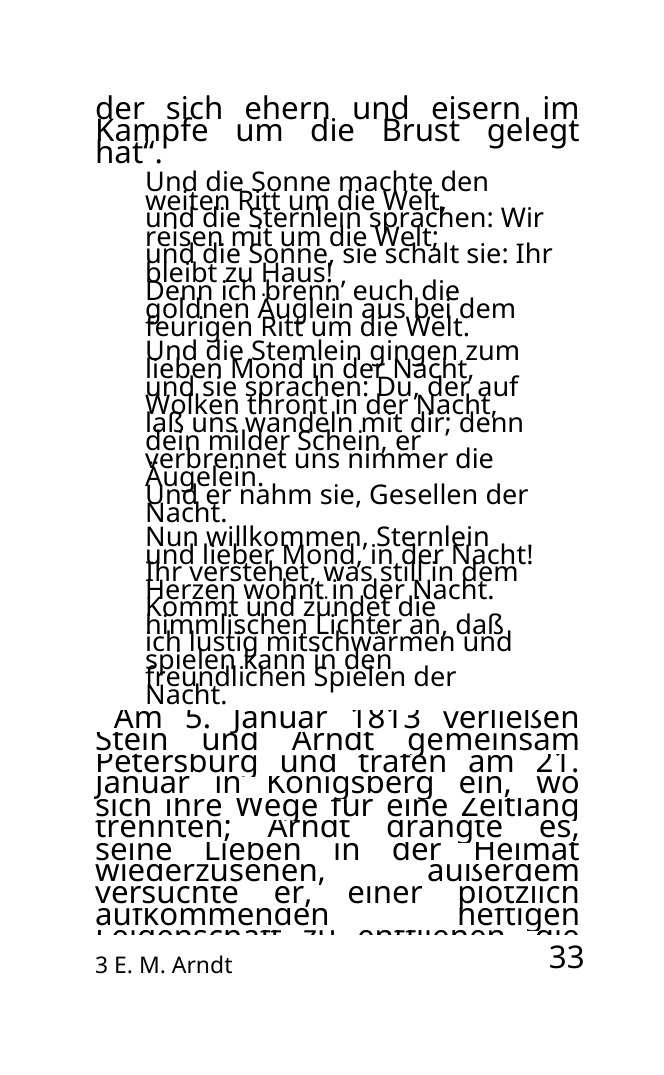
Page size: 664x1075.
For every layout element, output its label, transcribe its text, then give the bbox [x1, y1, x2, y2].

text laß uns wandeln mit dir; denn dein milder Schein, er verbrennet uns nimmer die Äugelein. [145, 418, 545, 490]
text Nun willkommen, Sternlein und lieber Mond, in der Nacht! [302, 533, 412, 568]
text 3 E. M. Arndt [95, 955, 232, 978]
text und die Sonne, sie schalt sie: Ihr bleibt zu Haus! [150, 249, 580, 286]
text Und die Sonne machte den weiten Ritt um die Welt, [232, 177, 545, 213]
text und sie sprachen: Du, der auf Wolken thront in der Nacht, [150, 382, 545, 418]
text der sich ehern und eisern im Kampfe um die Brust gelegt hat“. [95, 102, 580, 168]
text und die Sternlein sprachen: Wir reisen mit um die Welt; [145, 213, 545, 249]
text Und die Stemlein gingen zum lieben Mond in der Nacht, [379, 346, 545, 382]
text Und er nahm sie, Gesellen der Nacht. [145, 490, 580, 526]
text Kommt und zündet die himmlischen Lichter an, daß ich lustig mitschwärmen und spielen kann in den freundlichen Spielen der Nacht. [145, 603, 545, 708]
text Und die Stemlein gingen zum lieben Mond in der Nacht, [145, 346, 381, 382]
text Und die Sonne machte den weiten Ritt um die Welt, [145, 177, 250, 213]
text Nun willkommen, Sternlein und lieber Mond, in der Nacht! [404, 533, 545, 568]
text Nun willkommen, Sternlein und lieber Mond, in der Nacht! [145, 533, 302, 568]
text Am 5. Januar 1813 verließen Stein und Arndt gemeinsam Petersburg und trafen am 21. Januar in Königsberg ein, wo sich ihre Wege für eine Zeitlang trennten; Arndt drängte es, seine Lieben in der Heimat wiederzusehen, außerdem versuchte er, einer plötzlich aufkommenden heftigen Leidenschaft zu entfliehen, die ihn zu Johanna Motherby, der Gattin seines Königsberger Freundes, hinzog. Bald jedoch war er wieder zusammen mit Stein in Blüchers Hauptquartier, wo er im Herbst 1813 sein meistgenanntes Werk verfaßte: „Der Rhein, Teutschlands Strom, aber nicht Teutsch- lands Grenze.“ Überhaupt waren diese Jahre von 1812 bis 1815 von außerordentlicher schriftstellerischer Fruchtbarkeit; alle die Flugschriften und kleinen Bücher sollten das Gewissen der Deutschen aufrütteln und auf die geistigen Grundlagen des Entscheidungskampfes [95, 711, 580, 935]
text Ihr verstehet, was still in dem Herzen wohnt in der Nacht. [150, 568, 545, 603]
text 33 [549, 943, 584, 974]
text Denn ich brenn’ euch die goldnen Äuglein aus bei dem feurigen Ritt um die Welt. [145, 286, 545, 340]
